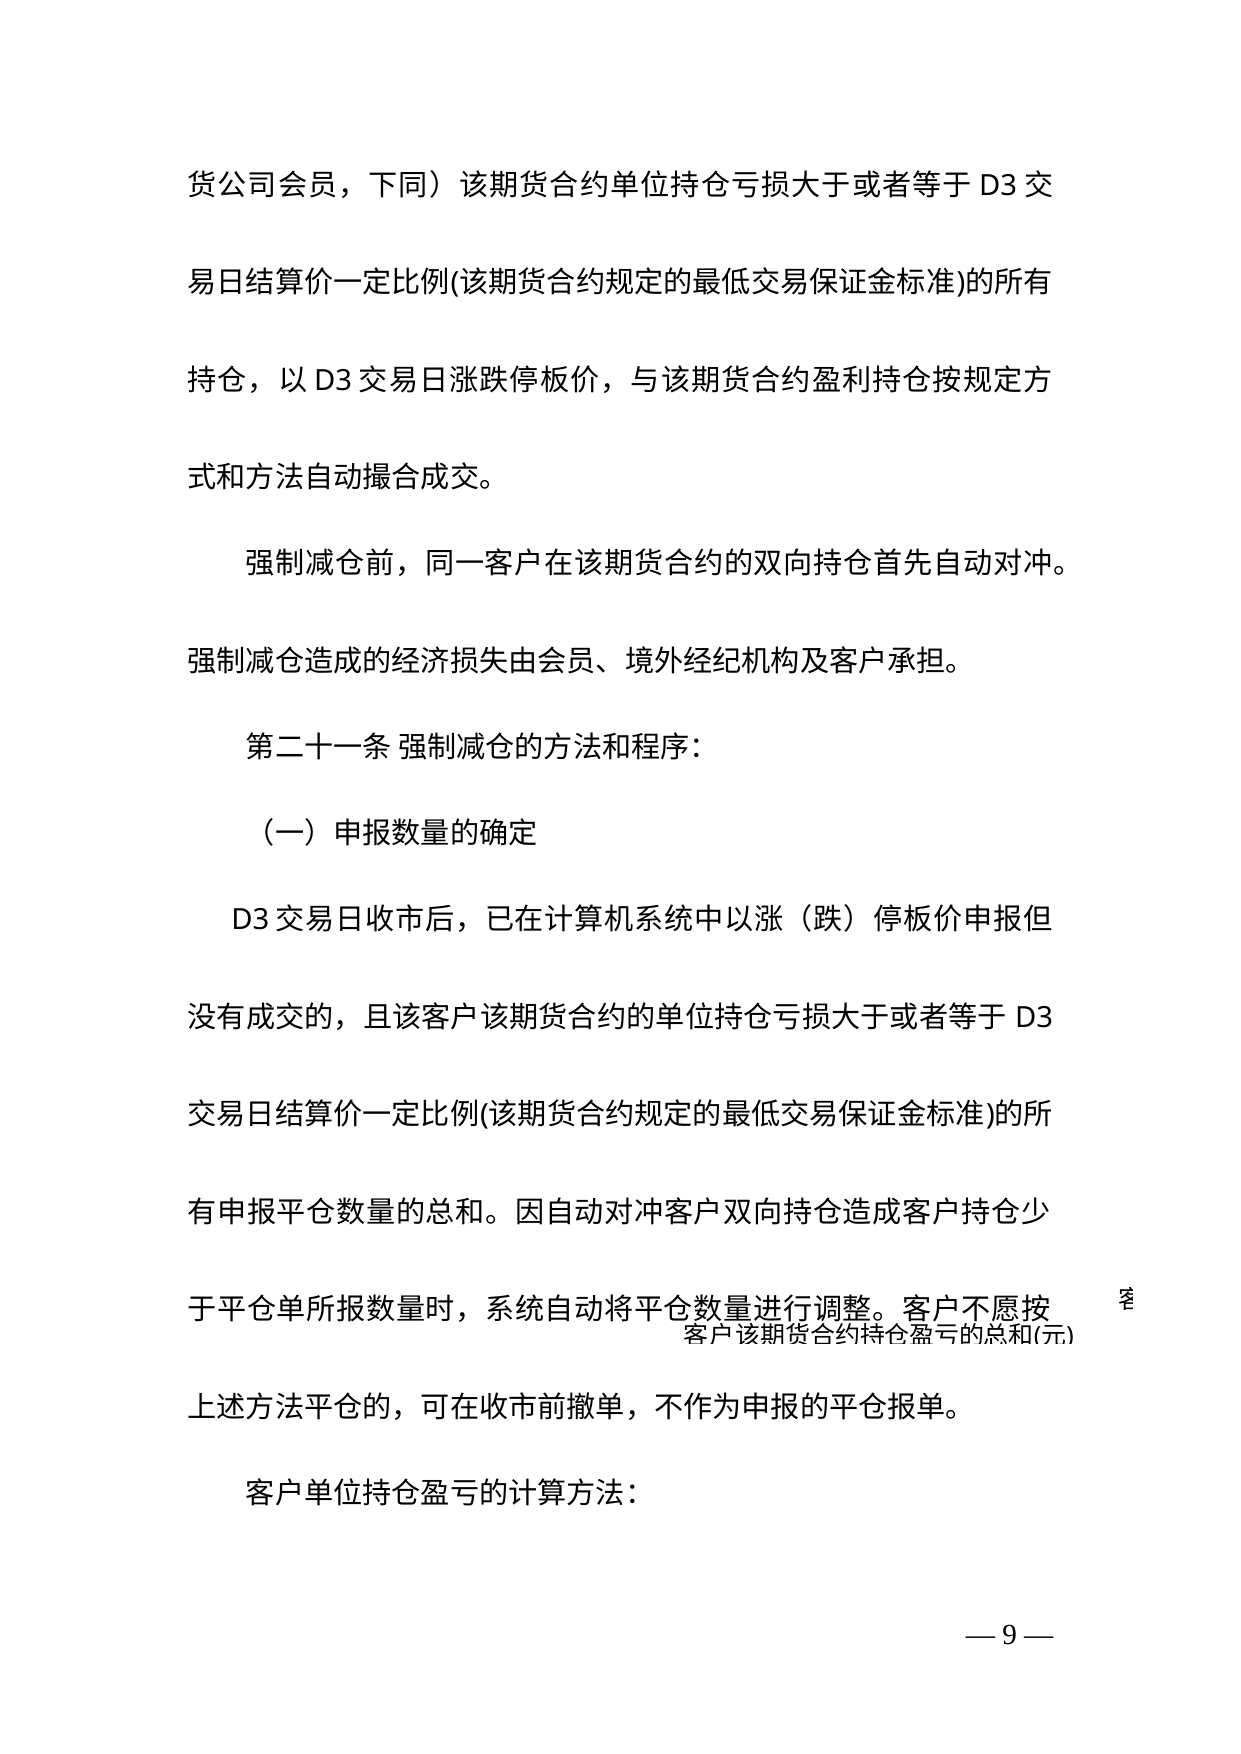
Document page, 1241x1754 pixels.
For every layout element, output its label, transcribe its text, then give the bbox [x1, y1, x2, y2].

text 第二十一条 强制减仓的方法和程序： [187, 712, 1053, 777]
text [187, 150, 1053, 507]
text D3交易日收市后，已在计算机系统中以涨（跌）停板价申报但没有成交的，且该客户该期货合约的单位持仓亏损大于或者等于D3交易日结算价一定比例(该期货合约规定的最低交易保证金标准)的所有申报平仓数量的总和。因自动对冲客户双向持仓造成客户持仓少于平仓单所报数量时，系统自动将平仓数量进行调整。客户不愿按上述方法平仓的，可在收市前撤单，不作为申报的平仓报单。 [187, 884, 1053, 1437]
text （一）申报数量的确定 [187, 798, 1053, 863]
text 客户单位持仓盈亏的计算方法： [187, 1458, 1053, 1523]
text 强制减仓前，同一客户在该期货合约的双向持仓首先自动对冲。强制减仓造成的经济损失由会员、境外经纪机构及客户承担。 [187, 529, 1053, 691]
